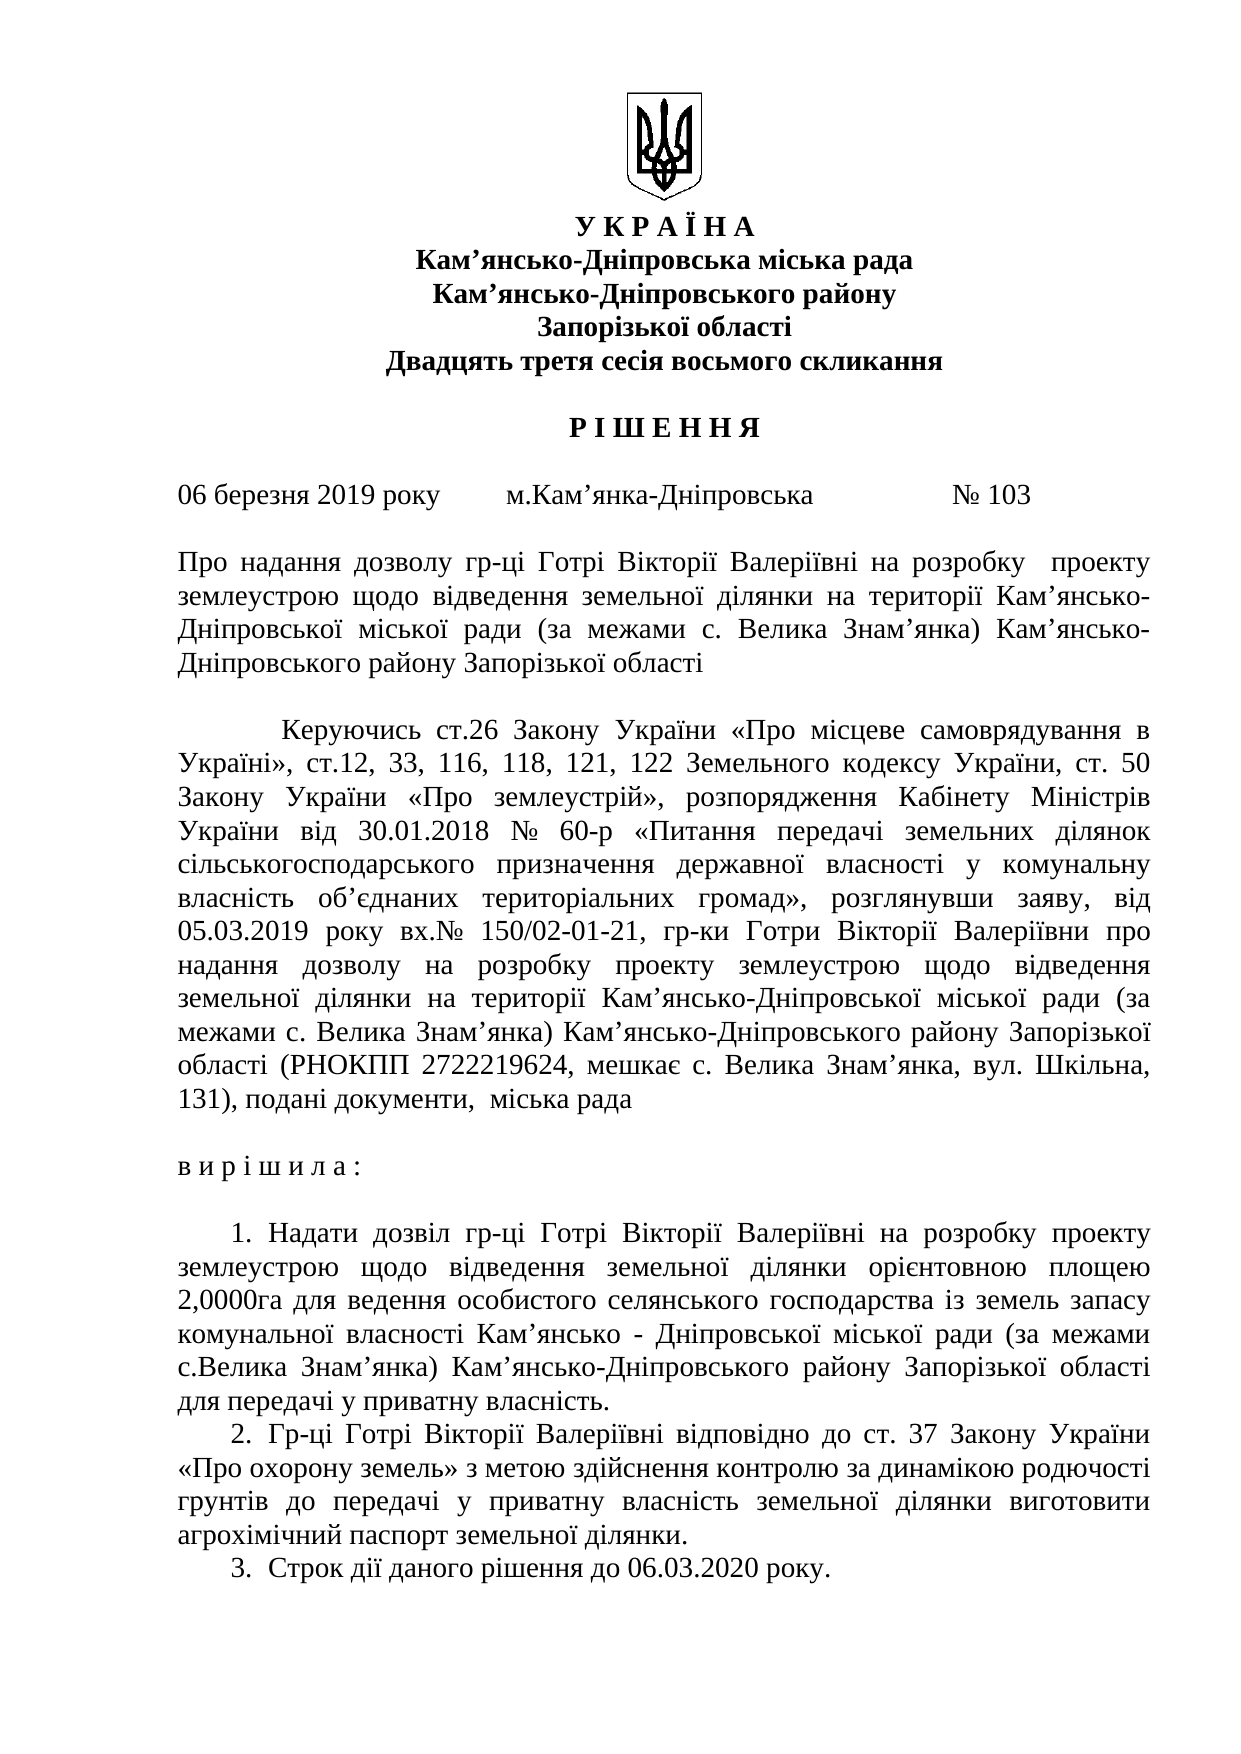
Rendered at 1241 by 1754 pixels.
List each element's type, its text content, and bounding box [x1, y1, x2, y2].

text Керуючись ст.26 Закону України «Про місцеве самоврядування в Україні», ст.12, 33, 116, 118, 121, 122 Земельного кодексу України, ст. 50 Закону України «Про землеустрій», розпорядження Кабінету Міністрів України від 30.01.2018 № 60-р «Питання передачі земельних ділянок сільськогосподарського призначення державної власності у комунальну власність об’єднаних територіальних громад», розглянувши заяву, від 05.03.2019 року вх.№ 150/02-01-21, гр-ки Готри Вікторії Валеріївни про надання дозволу на розробку проекту землеустрою щодо відведення земельної ділянки на території Кам’янсько-Дніпровської міської ради (за межами с. Велика Знам’янка) Кам’янсько-Дніпровського району Запорізької області (РНОКПП 2722219624, мешкає с. Велика Знам’янка, вул. Шкільна, 131), подані документи, міська рада [177, 712, 1152, 1114]
text в и р і ш и л а : [177, 1148, 1152, 1182]
list Гр-ці Готрі Вікторії Валеріївні відповідно до ст. 37 Закону України «Про охорону земель» з метою здійснення контролю за динамікою родючості грунтів до передачі у приватну власність земельної ділянки виготовити агрохімічний паспорт земельної ділянки. [177, 1416, 1152, 1551]
title Кам’янсько-Дніпровська міська рада [177, 242, 1152, 276]
title У К Р А Ї Н А [177, 209, 1152, 242]
text Двадцять третя сесія восьмого скликання [177, 343, 1152, 377]
text Про надання дозволу гр-ці Готрі Вікторії Валеріївні на розробку проекту землеустрою щодо відведення земельної ділянки на території Кам’янсько-Дніпровської міської ради (за межами с. Велика Знам’янка) Кам’янсько-Дніпровського району Запорізької області [177, 544, 1152, 678]
list Строк дії даного рішення до 06.03.2020 року. [230, 1551, 1152, 1584]
text Р І Ш Е Н Н Я [177, 410, 1152, 444]
text Кам’янсько-Дніпровського району [177, 276, 1152, 309]
text 06 березня 2019 року м.Кам’янка-Дніпровська № 103 [177, 477, 1152, 511]
text Запорізької області [177, 309, 1152, 343]
picture [619, 88, 710, 209]
list Надати дозвіл гр-ці Готрі Вікторії Валеріївні на розробку проекту землеустрою щодо відведення земельної ділянки орієнтовною площею 2,0000га для ведення особистого селянського господарства із земель запасу комунальної власності Кам’янсько - Дніпровської міської ради (за межами с.Велика Знам’янка) Кам’янсько-Дніпровського району Запорізької області для передачі у приватну власність. [177, 1215, 1152, 1416]
